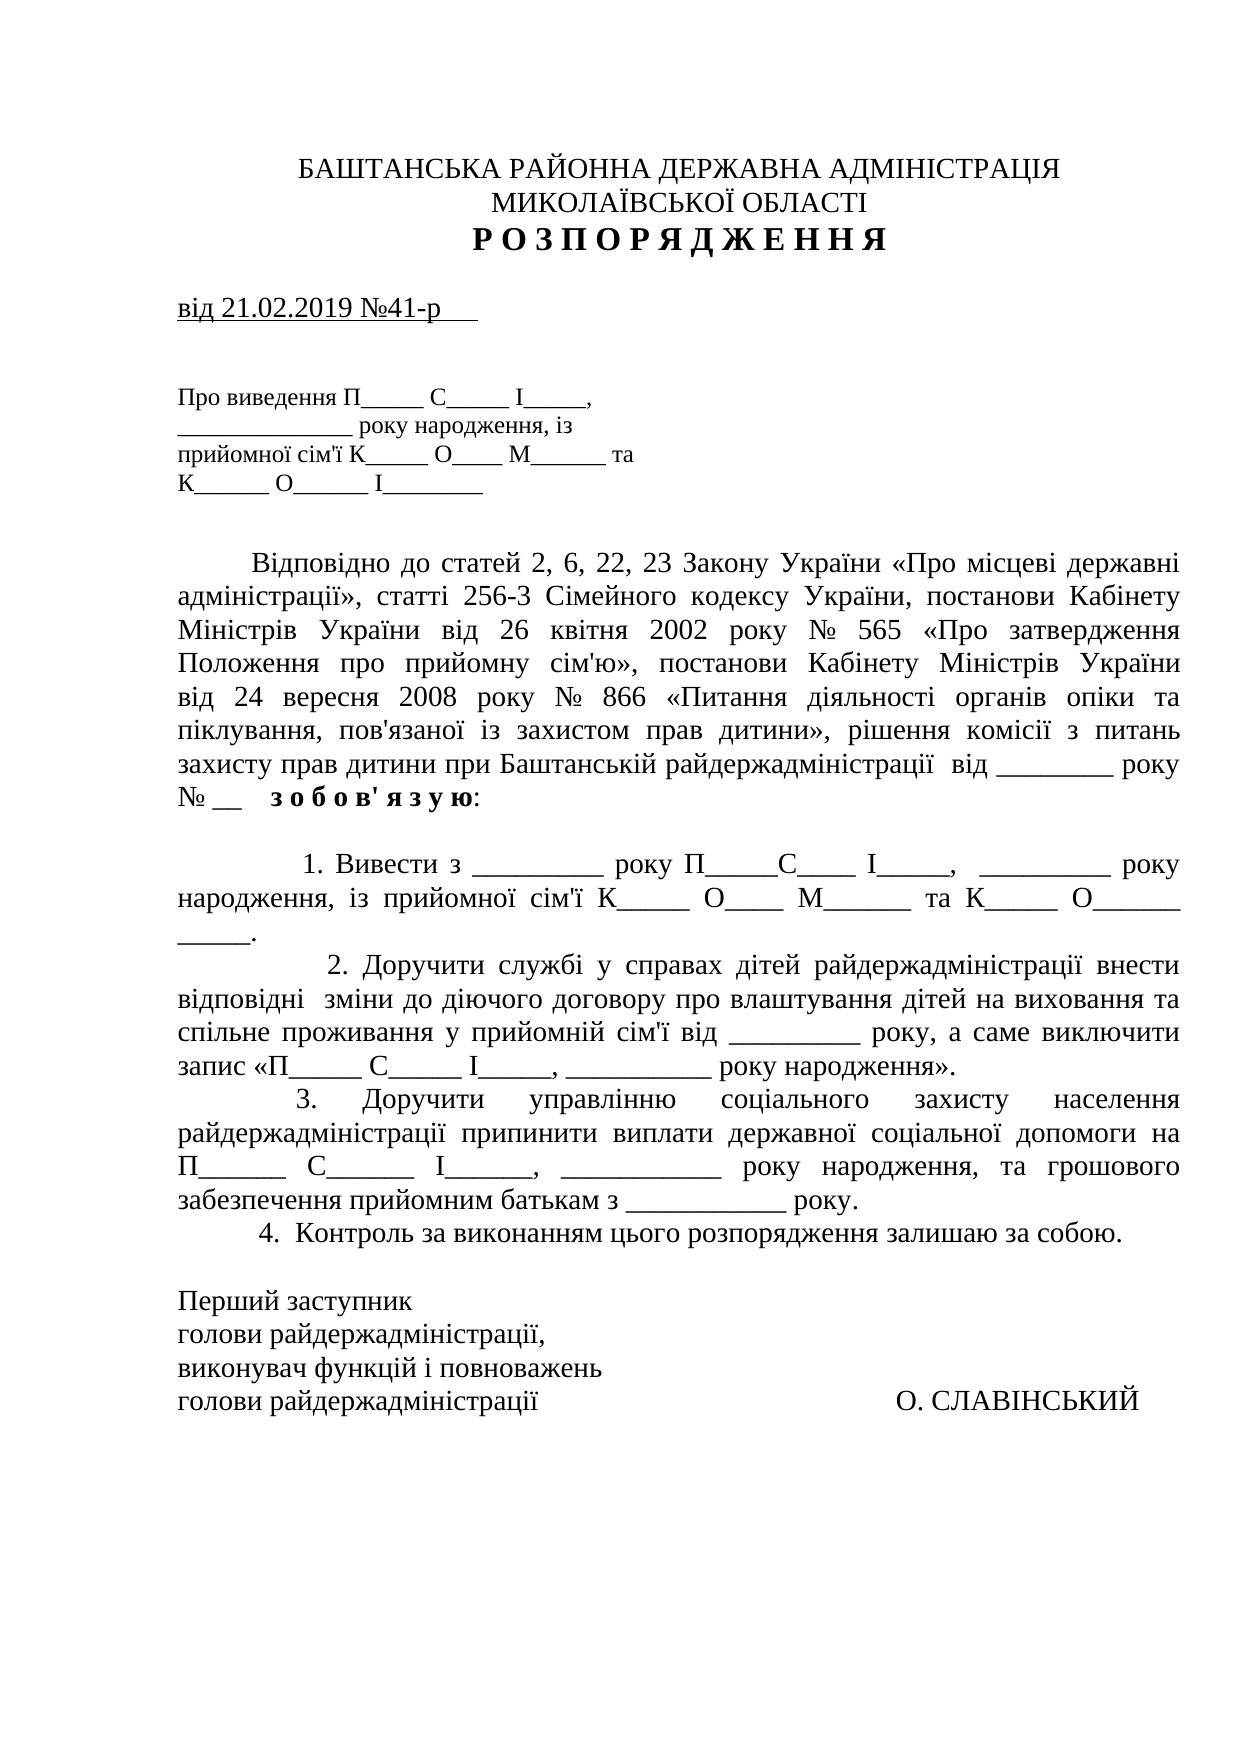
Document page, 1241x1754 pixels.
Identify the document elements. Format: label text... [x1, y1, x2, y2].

text БАШТАНСЬКА РАЙОННА ДЕРЖАВНА АДМІНІСТРАЦІЯ МИКОЛАЇВСЬКОЇ ОБЛАСТІ [177, 152, 1181, 219]
text К______ О______ І________ [177, 468, 1181, 497]
text голови райдержадміністрації, [177, 1316, 1181, 1350]
text Перший заступник [177, 1283, 1181, 1316]
text ______________ року народження, із [177, 410, 1181, 439]
text виконувач функцій і повноважень [177, 1350, 1181, 1383]
text 3. Доручити управлінню соціального захисту населення райдержадміністрації припинити виплати державної соціальної допомоги на П______ С______ І______, ___________ року народження, та грошового забезпечення прийомним батькам з ___________ року. [177, 1081, 1181, 1216]
text 1. Вивести з _________ року П_____С____ І_____, _________ року народження, із прийомної сім'ї К_____ О____ М______ та К_____ О______ _____. [177, 847, 1181, 947]
text 2. Доручити службі у справах дітей райдержадміністрації внести відповідні зміни до діючого договору про влаштування дітей на виховання та спільне проживання у прийомній сім'ї від _________ року, а саме виключити запис «П_____ С_____ І_____, __________ року народження». [177, 947, 1181, 1081]
text Р О З П О Р Я Д Ж Е Н Н Я [177, 219, 1181, 257]
text Про виведення П_____ С_____ І_____, [177, 382, 1181, 410]
text Відповідно до статей 2, 6, 22, 23 Закону України «Про місцеві державні адміністрації», статті 256-3 Сімейного кодексу України, постанови Кабінету Міністрів України від 26 квітня 2002 року № 565 «Про затвердження Положення про прийомну сім'ю», постанови Кабінету Міністрів України від 24 вересня 2008 року № 866 «Питання діяльності органів опіки та піклування, пов'язаної із захистом прав дитини», рішення комісії з питань захисту прав дитини при Баштанській райдержадміністрації від ________ року № __ з о б о в' я з у ю: [177, 545, 1181, 813]
text від 21.02.2019 №41-р [177, 291, 1181, 324]
text голови райдержадміністрації О. СЛАВІНСЬКИЙ [177, 1383, 1181, 1417]
text прийомної сім'ї К_____ О____ М______ та [177, 439, 1181, 468]
text 4. Контроль за виконанням цього розпорядження залишаю за собою. [177, 1216, 1181, 1249]
